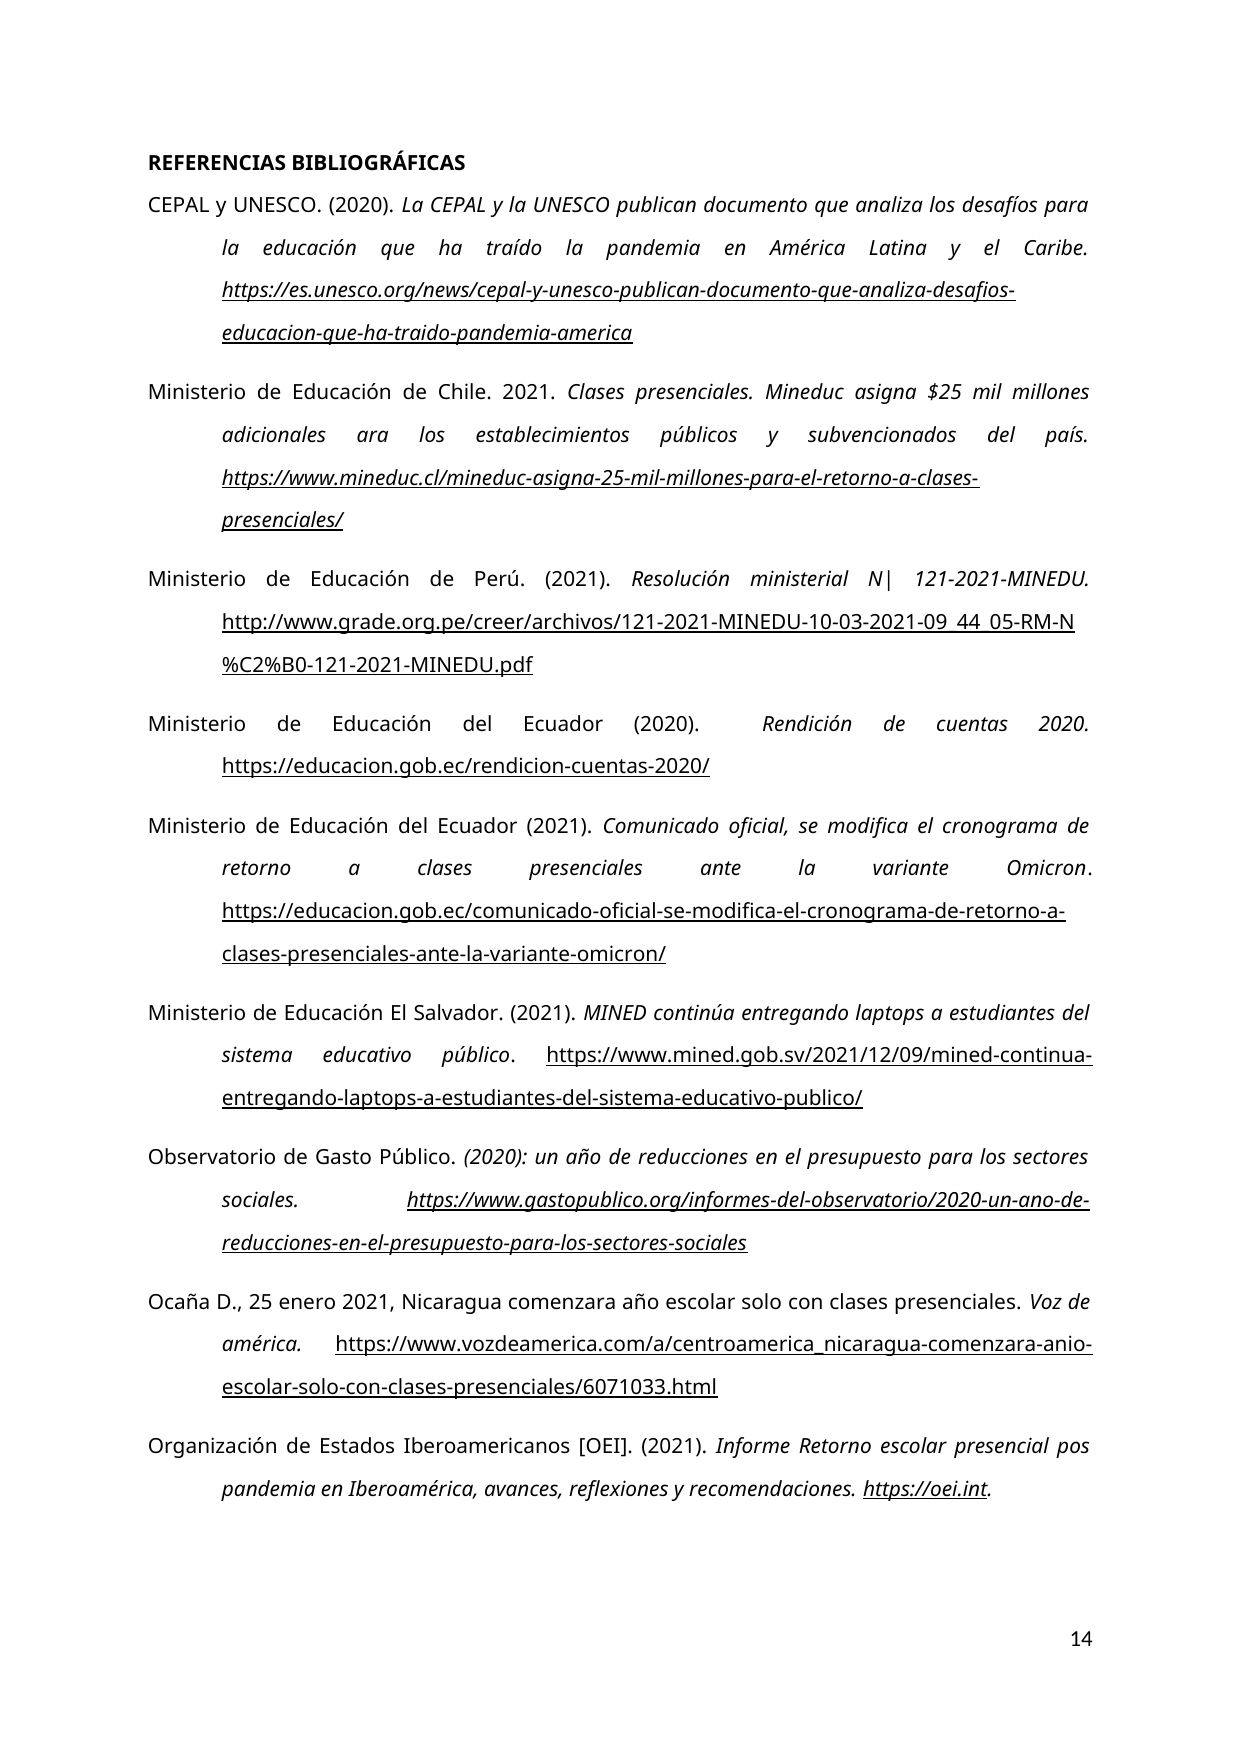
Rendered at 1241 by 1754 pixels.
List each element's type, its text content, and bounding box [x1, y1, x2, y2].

text Ministerio de Educación del Ecuador (2020). Rendición de cuentas 2020. https://educacion.gob.ec/rendicion-cuentas-2020/ [148, 709, 1092, 780]
text CEPAL y UNESCO. (2020). La CEPAL y la UNESCO publican documento que analiza los desafíos para la educación que ha traído la pandemia en América Latina y el Caribe. https://es.unesco.org/news/cepal-y-unesco-publican-documento-que-analiza-desafios-educacion-que-ha-traido-pandemia-america [148, 190, 1092, 347]
text Organización de Estados Iberoamericanos [OEI]. (2021). Informe Retorno escolar presencial pos pandemia en Iberoamérica, avances, reflexiones y recomendaciones. https://oei.int. [148, 1431, 1092, 1502]
text Ministerio de Educación del Ecuador (2021). Comunicado oficial, se modifica el cronograma de retorno a clases presenciales ante la variante Omicron. https://educacion.gob.ec/comunicado-oficial-se-modifica-el-cronograma-de-retorno-a-clases-presenciales-ante-la-variante-omicron/ [148, 811, 1092, 967]
text Ministerio de Educación El Salvador. (2021). MINED continúa entregando laptops a estudiantes del sistema educativo público. https://www.mined.gob.sv/2021/12/09/mined-continua-entregando-laptops-a-estudiantes-del-sistema-educativo-publico/ [148, 998, 1092, 1112]
text REFERENCIAS BIBLIOGRÁFICAS [148, 148, 1092, 176]
text Ministerio de Educación de Perú. (2021). Resolución ministerial N| 121-2021-MINEDU. http://www.grade.org.pe/creer/archivos/121-2021-MINEDU-10-03-2021-09_44_05-RM-N%C2%B0-121-2021-MINEDU.pdf [148, 564, 1092, 678]
text Ministerio de Educación de Chile. 2021. Clases presenciales. Mineduc asigna $25 mil millones adicionales ara los establecimientos públicos y subvencionados del país. https://www.mineduc.cl/mineduc-asigna-25-mil-millones-para-el-retorno-a-clases-presenciales/ [148, 377, 1092, 534]
text Ocaña D., 25 enero 2021, Nicaragua comenzara año escolar solo con clases presenciales. Voz de américa. https://www.vozdeamerica.com/a/centroamerica_nicaragua-comenzara-anio-escolar-solo-con-clases-presenciales/6071033.html [148, 1287, 1092, 1401]
text Observatorio de Gasto Público. (2020): un año de reducciones en el presupuesto para los sectores sociales. https://www.gastopublico.org/informes-del-observatorio/2020-un-ano-de-reducciones-en-el-presupuesto-para-los-sectores-sociales [148, 1142, 1092, 1256]
